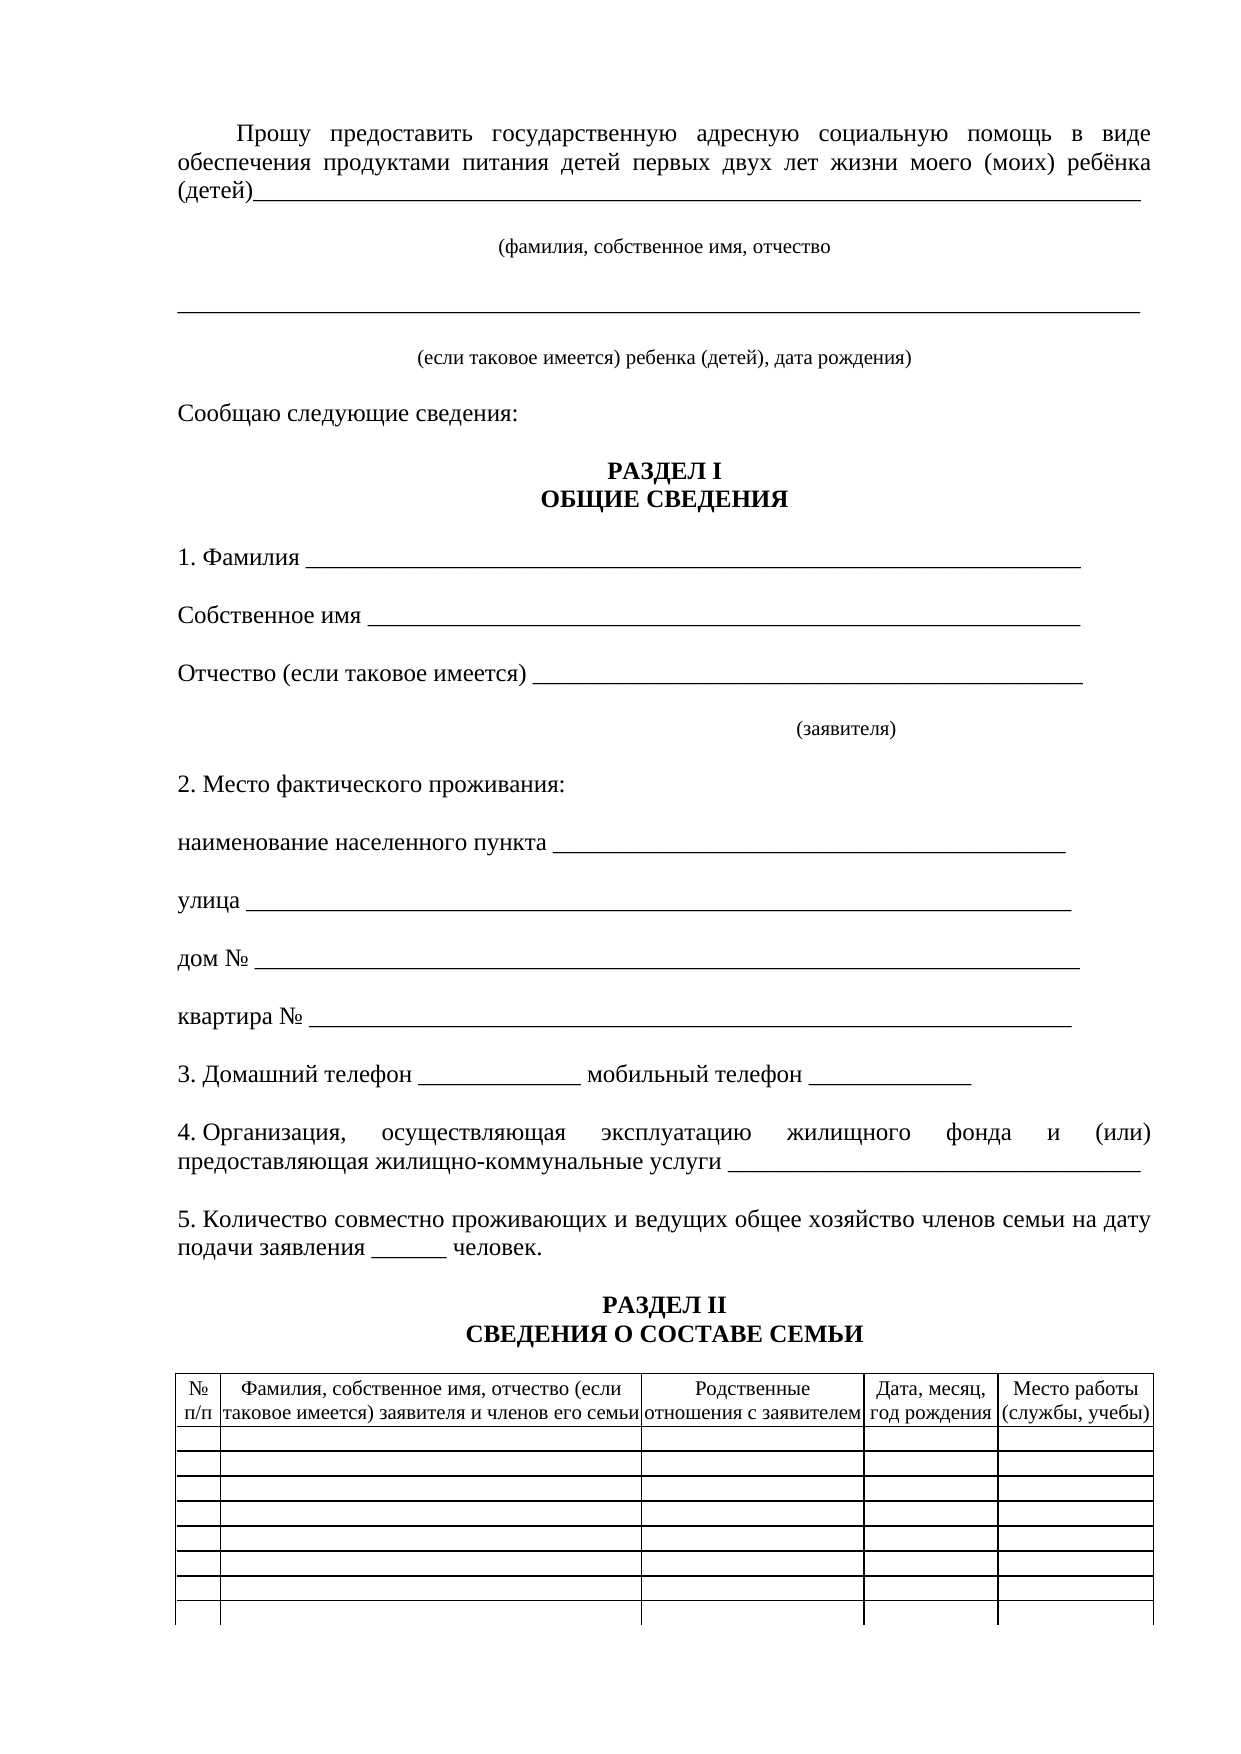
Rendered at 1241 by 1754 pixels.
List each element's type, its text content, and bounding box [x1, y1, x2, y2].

table_cell [221, 1527, 641, 1550]
text наименование населенного пункта _________________________________________ [177, 827, 1152, 856]
table_cell [642, 1452, 863, 1475]
table_cell [642, 1477, 863, 1500]
table_cell [999, 1502, 1153, 1525]
text (если таковое имеется) ребенка (детей), дата рождения) [177, 345, 1152, 369]
text Собственное имя _________________________________________________________ [177, 600, 1152, 629]
text 1. Фамилия ______________________________________________________________ [177, 542, 1152, 571]
text Прошу предоставить государственную адресную социальную помощь в виде обеспечения продуктами питания детей первых двух лет жизни моего (моих) ребёнка (детей)_______________________________________________________________________ [177, 118, 1152, 204]
table_cell [642, 1527, 863, 1550]
text 3. Домашний телефон _____________ мобильный телефон _____________ [177, 1059, 1152, 1088]
table_cell [176, 1576, 220, 1600]
table_header № п/п [176, 1374, 220, 1426]
text Сообщаю следующие сведения: [177, 398, 1152, 427]
table_cell [221, 1427, 641, 1450]
table_cell [999, 1477, 1153, 1500]
text РАЗДЕЛ II СВЕДЕНИЯ О СОСТАВЕ СЕМЬИ [177, 1290, 1152, 1348]
table_cell [642, 1502, 863, 1525]
table_header Дата, месяц, год рождения [865, 1374, 997, 1426]
table_cell [865, 1601, 997, 1625]
text Отчество (если таковое имеется) ____________________________________________ [177, 658, 1152, 687]
table_cell [642, 1427, 863, 1450]
text 4. Организация, осуществляющая эксплуатацию жилищного фонда и (или) предоставляющая жилищно-коммунальные услуги _________________________________ [177, 1117, 1152, 1174]
table_cell [999, 1577, 1153, 1600]
table_cell [176, 1551, 220, 1575]
table_cell [176, 1427, 220, 1450]
table_cell [642, 1552, 863, 1575]
table_header Место работы (службы, учебы) [999, 1374, 1153, 1426]
table_header Фамилия, собственное имя, отчество (если таковое имеется) заявителя и членов его семьи [221, 1374, 641, 1426]
table_cell [865, 1577, 997, 1600]
text улица __________________________________________________________________ [177, 885, 1152, 914]
table_cell [176, 1526, 220, 1550]
table_cell [999, 1527, 1153, 1550]
table_cell [221, 1452, 641, 1475]
table_cell [865, 1452, 997, 1475]
table_cell [176, 1451, 220, 1475]
text квартира № _____________________________________________________________ [177, 1001, 1152, 1030]
table_cell [221, 1552, 641, 1575]
text (заявителя) [796, 716, 1152, 740]
table_cell [221, 1601, 641, 1625]
table_cell [221, 1577, 641, 1600]
table_cell [999, 1552, 1153, 1575]
text дом № __________________________________________________________________ [177, 943, 1152, 972]
table_cell [176, 1601, 220, 1625]
table_cell [865, 1552, 997, 1575]
table_cell [865, 1427, 997, 1450]
table_cell [865, 1527, 997, 1550]
table_cell [999, 1452, 1153, 1475]
text 2. Место фактического проживания: [177, 769, 1152, 798]
text 5. Количество совместно проживающих и ведущих общее хозяйство членов семьи на дату подачи заявления ______ человек. [177, 1204, 1152, 1261]
table_cell [999, 1427, 1153, 1450]
table_cell [642, 1577, 863, 1600]
text РАЗДЕЛ I ОБЩИЕ СВЕДЕНИЯ [177, 456, 1152, 513]
table_cell [865, 1502, 997, 1525]
text (фамилия, собственное имя, отчество [177, 233, 1152, 258]
table_cell [176, 1476, 220, 1500]
table_cell [176, 1501, 220, 1525]
table_cell [221, 1502, 641, 1525]
table_cell [999, 1601, 1153, 1625]
table_cell [642, 1601, 863, 1625]
table_header Родственные отношения с заявителем [642, 1374, 863, 1426]
table_cell [865, 1477, 997, 1500]
table_cell [221, 1477, 641, 1500]
text _____________________________________________________________________________ [177, 287, 1152, 316]
